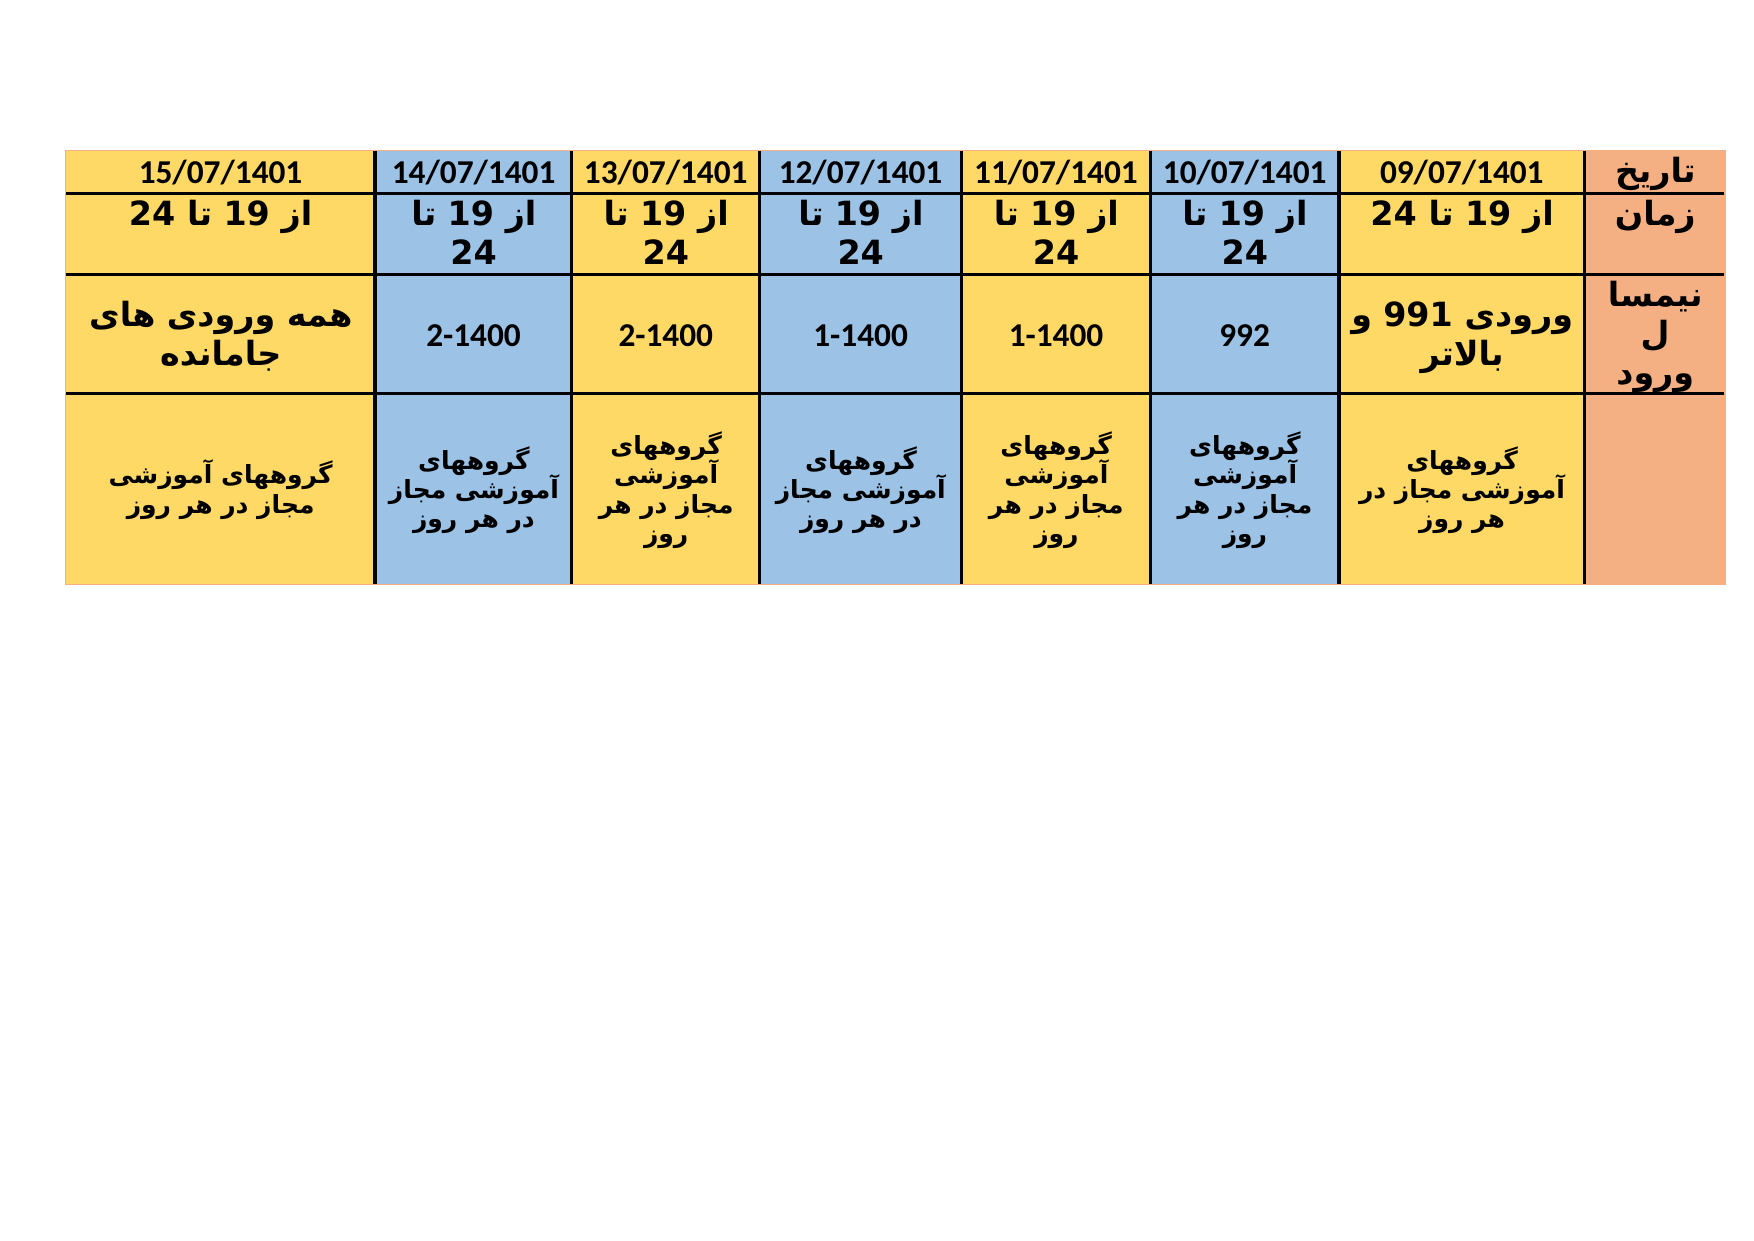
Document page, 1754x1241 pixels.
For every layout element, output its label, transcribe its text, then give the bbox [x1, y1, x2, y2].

table_cell همه ورودی های جامانده [66, 276, 373, 392]
table_cell 2-1400 [377, 276, 570, 392]
table_cell 12/07/1401 [761, 151, 960, 192]
table_cell 2-1400 [573, 276, 758, 392]
table_cell 1-1400 [963, 276, 1149, 392]
table_cell گروههای آموزشی مجاز در هر روز [963, 395, 1149, 584]
table_cell از 19 تا 24 [1152, 195, 1337, 273]
table_cell 15/07/1401 [66, 151, 373, 192]
table_cell گروههای آموزشی مجاز در هر روز [377, 395, 570, 584]
table_cell از 19 تا 24 [761, 195, 960, 273]
table_cell نیمسال ورود [1586, 276, 1724, 392]
table_cell از 19 تا 24 [1341, 195, 1583, 273]
table_cell 13/07/1401 [573, 151, 758, 192]
table_cell 992 [1152, 276, 1337, 392]
table_cell 09/07/1401 [1341, 151, 1583, 192]
table_cell 14/07/1401 [377, 151, 570, 192]
table_cell از 19 تا 24 [377, 195, 570, 273]
table_cell [1586, 395, 1724, 584]
table_cell تاریخ [1586, 151, 1724, 192]
table_cell گروههای آموزشی مجاز در هر روز [761, 395, 960, 584]
table_cell زمان [1586, 195, 1724, 273]
table_cell گروههای آموزشی مجاز در هر روز [573, 395, 758, 584]
table_cell از 19 تا 24 [573, 195, 758, 273]
table_cell 10/07/1401 [1152, 151, 1337, 192]
table_cell گروههای آموزشی مجاز در هر روز [1152, 395, 1337, 584]
table_cell ورودی 991 و بالاتر [1341, 276, 1583, 392]
table_cell گروههای آموزشی مجاز در هر روز [66, 395, 373, 584]
table_cell گروههای آموزشی مجاز در هر روز [1341, 395, 1583, 584]
table_cell از 19 تا 24 [963, 195, 1149, 273]
table_cell 11/07/1401 [963, 151, 1149, 192]
table_cell از 19 تا 24 [66, 195, 373, 273]
table_cell 1-1400 [761, 276, 960, 392]
